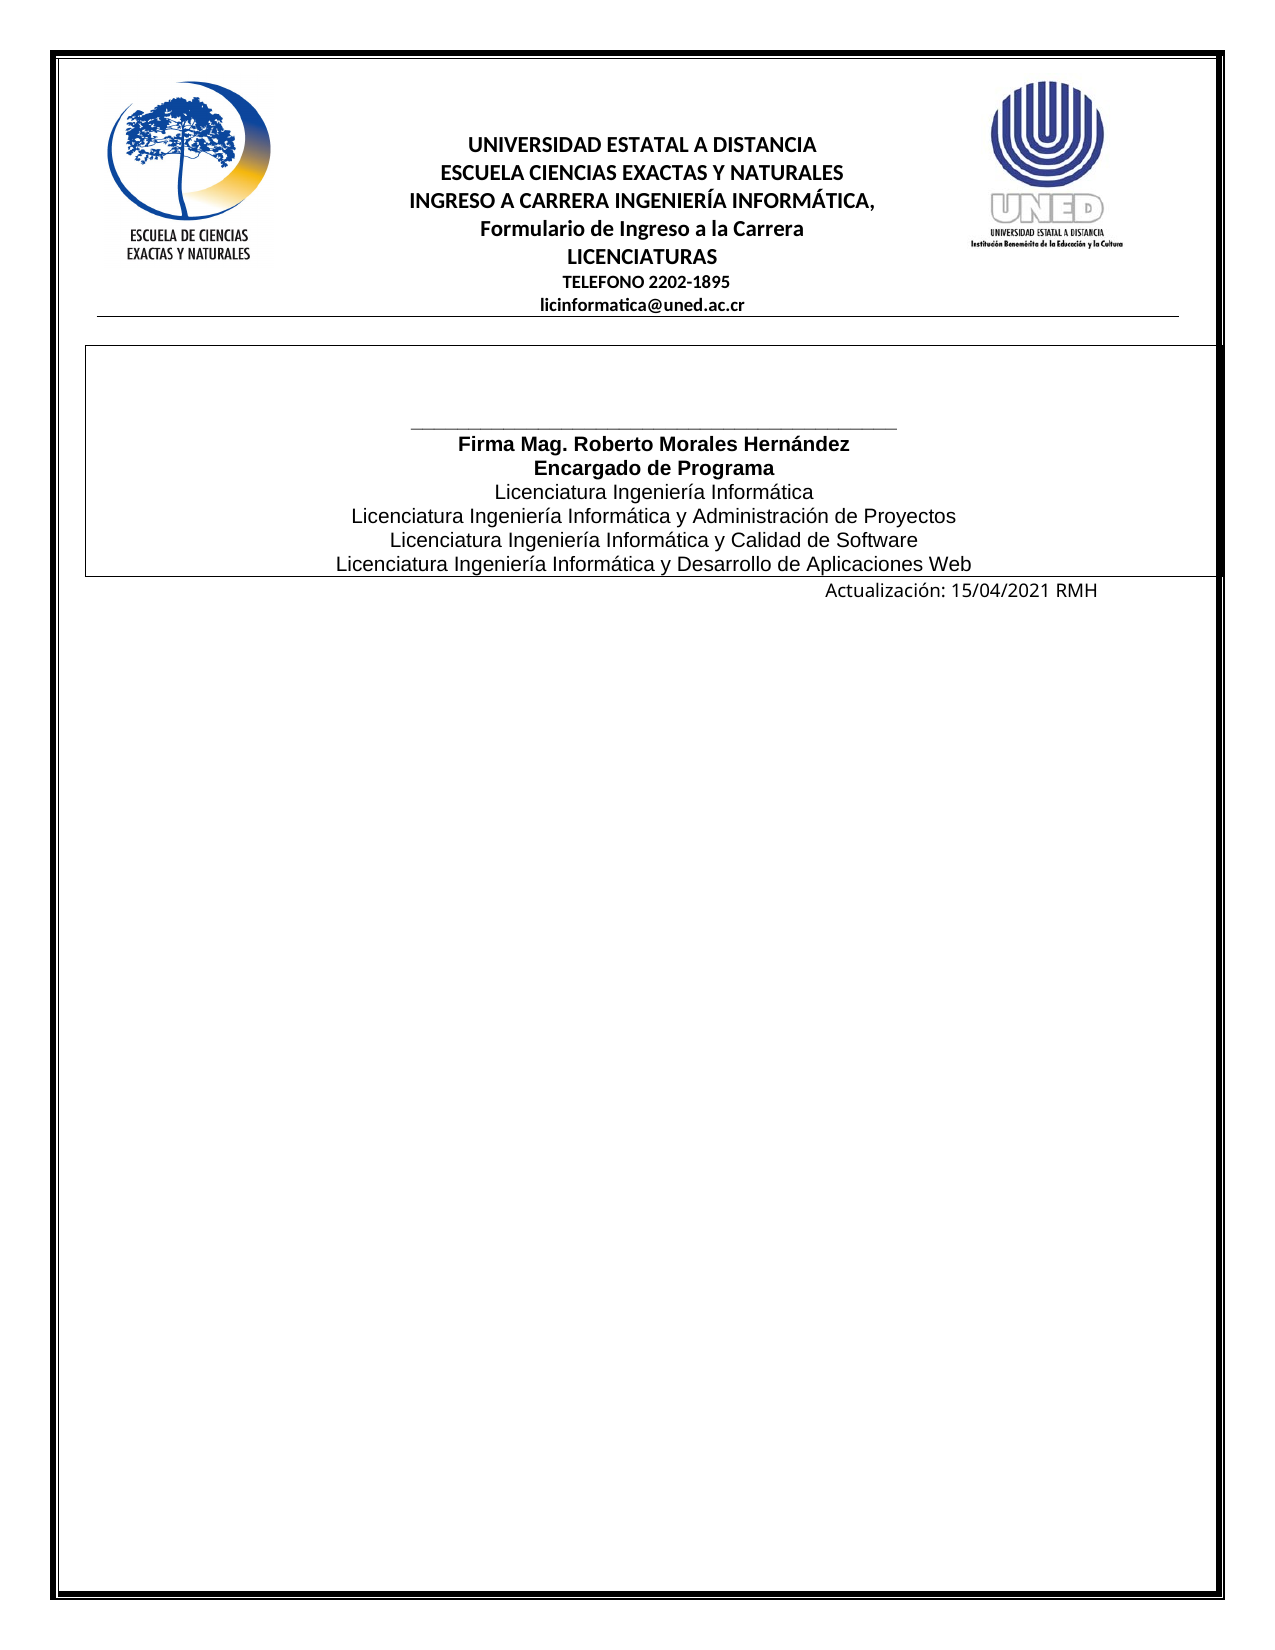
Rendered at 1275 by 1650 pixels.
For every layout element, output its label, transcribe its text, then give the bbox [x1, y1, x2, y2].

text Actualización: 15/04/2021 RMH [177, 577, 1098, 602]
picture [967, 73, 1127, 255]
picture [103, 73, 275, 268]
